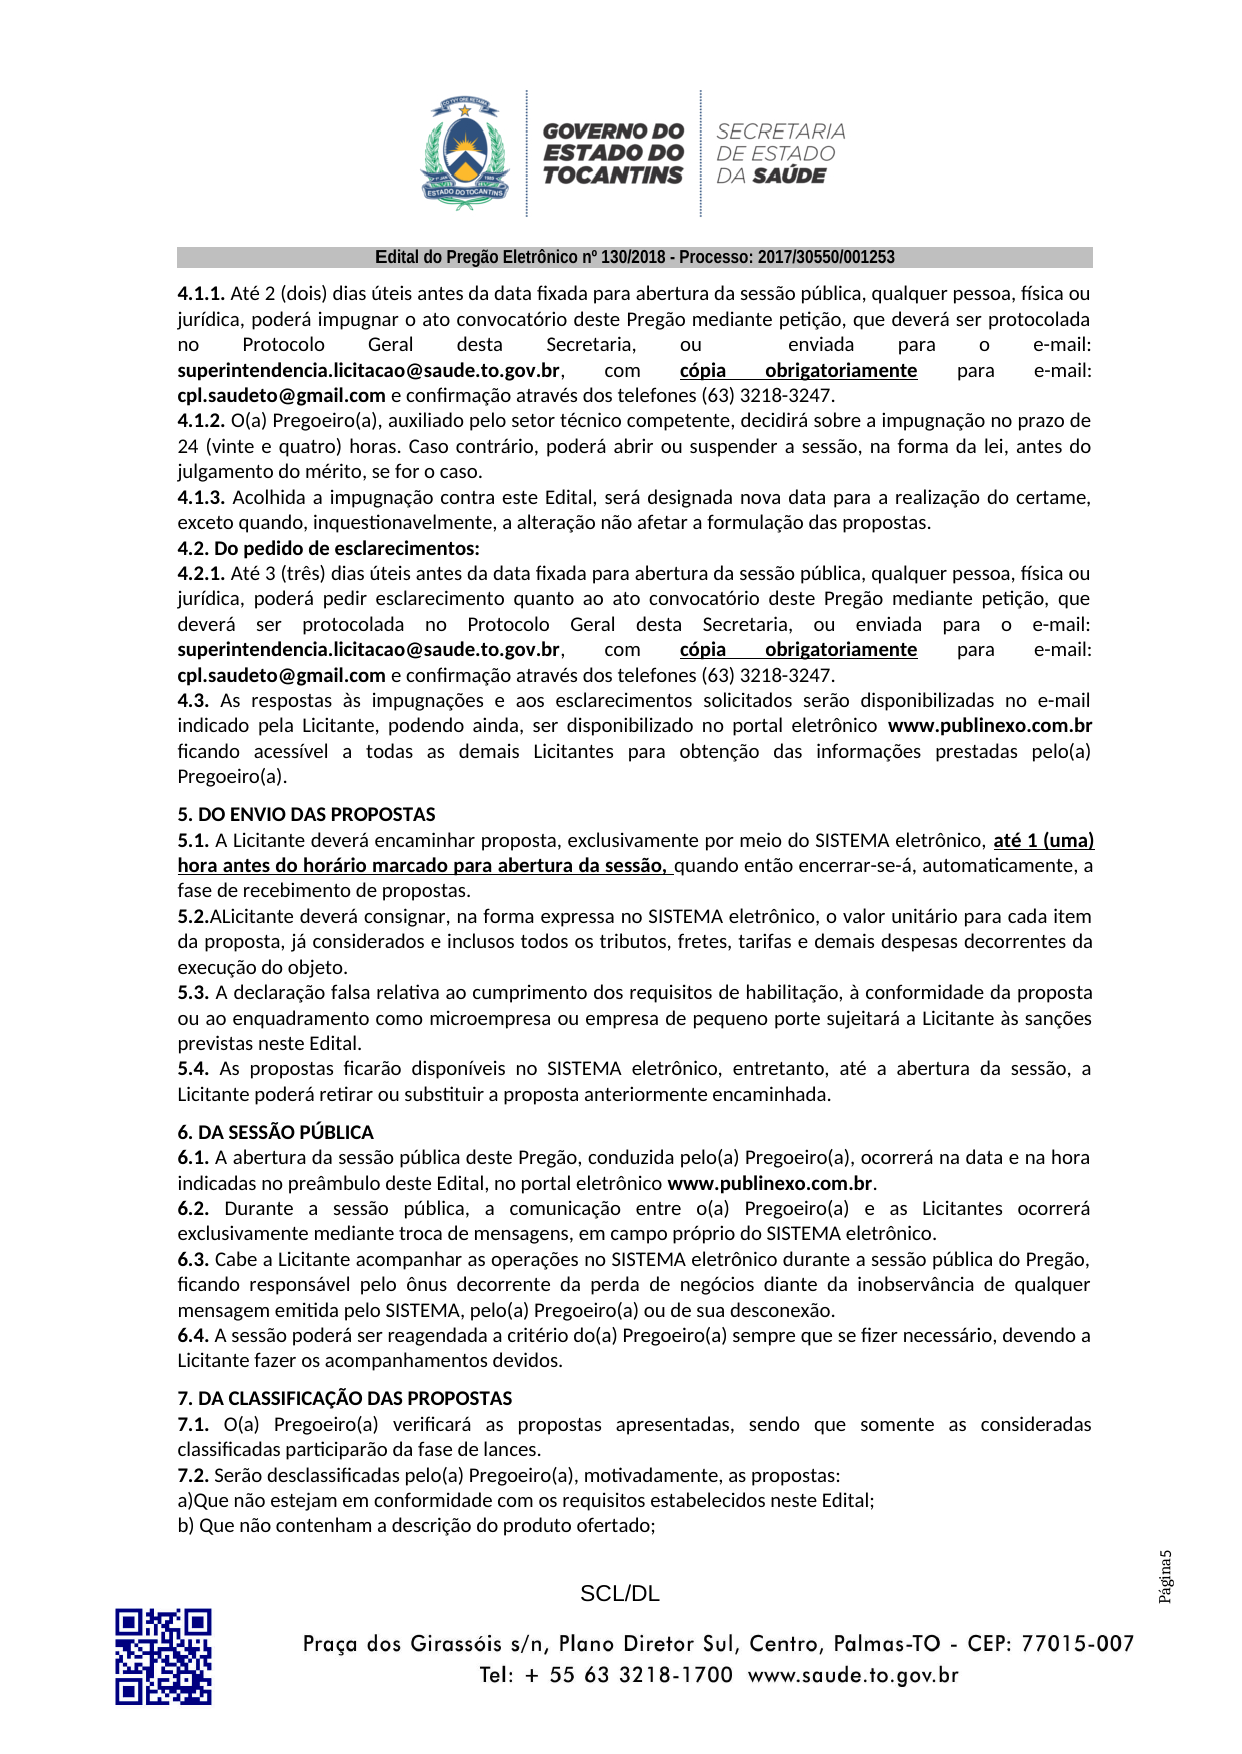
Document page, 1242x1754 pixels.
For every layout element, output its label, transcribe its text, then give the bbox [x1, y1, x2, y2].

text 4.1.1. Até 2 (dois) dias úteis antes da data fixada para abertura da sessão pública, qualquer pessoa, física ou jurídica, poderá impugnar o ato convocatório deste Pregão mediante petição, que deverá ser protocolada no Protocolo Geral desta Secretaria, ou enviada para o e-mail: superintendencia.licitacao@saude.to.gov.br, com cópia obrigatoriamente para e-mail: cpl.saudeto@gmail.com e confirmação através dos telefones (63) 3218-3247. [177, 281, 1093, 408]
text a)Que não estejam em conformidade com os requisitos estabelecidos neste Edital; [177, 1487, 1093, 1513]
text 6.2. Durante a sessão pública, a comunicação entre o(a) Pregoeiro(a) e as Licitantes ocorrerá exclusivamente mediante troca de mensagens, em campo próprio do SISTEMA eletrônico. [177, 1195, 1093, 1246]
text 5.2.ALicitante deverá consignar, na forma expressa no SISTEMA eletrônico, o valor unitário para cada item da proposta, já considerados e inclusos todos os tributos, fretes, tarifas e demais despesas decorrentes da execução do objeto. [177, 903, 1094, 979]
picture [111, 1604, 1134, 1709]
text 5. DO ENVIO DAS PROPOSTAS [177, 801, 1083, 827]
text 5.4. As propostas ficarão disponíveis no SISTEMA eletrônico, entretanto, até a abertura da sessão, a Licitante poderá retirar ou substituir a proposta anteriormente encaminhada. [177, 1056, 1093, 1106]
text 6.4. A sessão poderá ser reagendada a critério do(a) Pregoeiro(a) sempre que se fizer necessário, devendo a Licitante fazer os acompanhamentos devidos. [177, 1322, 1093, 1373]
text 7. DA CLASSIFICAÇÃO DAS PROPOSTAS [177, 1386, 1093, 1411]
text b) Que não contenham a descrição do produto ofertado; [177, 1513, 1093, 1538]
text 7.1. O(a) Pregoeiro(a) verificará as propostas apresentadas, sendo que somente as consideradas classificadas participarão da fase de lances. [177, 1411, 1093, 1462]
text 4.1.3. Acolhida a impugnação contra este Edital, será designada nova data para a realização do certame, exceto quando, inquestionavelmente, a alteração não afetar a formulação das propostas. [177, 484, 1093, 535]
text 4.2.1. Até 3 (três) dias úteis antes da data fixada para abertura da sessão pública, qualquer pessoa, física ou jurídica, poderá pedir esclarecimento quanto ao ato convocatório deste Pregão mediante petição, que deverá ser protocolada no Protocolo Geral desta Secretaria, ou enviada para o e-mail: superintendencia.licitacao@saude.to.gov.br, com cópia obrigatoriamente para e-mail: cpl.saudeto@gmail.com e confirmação através dos telefones (63) 3218-3247. [177, 560, 1093, 687]
text 7.2. Serão desclassificadas pelo(a) Pregoeiro(a), motivadamente, as propostas: [177, 1462, 1093, 1487]
text 4.3. As respostas às impugnações e aos esclarecimentos solicitados serão disponibilizadas no e-mail indicado pela Licitante, podendo ainda, ser disponibilizado no portal eletrônico www.publinexo.com.br ficando acessível a todas as demais Licitantes para obtenção das informações prestadas pelo(a) Pregoeiro(a). [177, 687, 1093, 789]
text 4.2. Do pedido de esclarecimentos: [177, 535, 1093, 560]
text 6.1. A abertura da sessão pública deste Pregão, conduzida pelo(a) Pregoeiro(a), ocorrerá na data e na hora indicadas no preâmbulo deste Edital, no portal eletrônico www.publinexo.com.br. [177, 1144, 1093, 1195]
picture [236, 87, 1034, 220]
text 5.1. A Licitante deverá encaminhar proposta, exclusivamente por meio do SISTEMA eletrônico, até 1 (uma) hora antes do horário marcado para abertura da sessão, quando então encerrar-se-á, automaticamente, a fase de recebimento de propostas. [177, 827, 1094, 903]
text 4.1.2. O(a) Pregoeiro(a), auxiliado pelo setor técnico competente, decidirá sobre a impugnação no prazo de 24 (vinte e quatro) horas. Caso contrário, poderá abrir ou suspender a sessão, na forma da lei, antes do julgamento do mérito, se for o caso. [177, 408, 1093, 484]
text 6.3. Cabe a Licitante acompanhar as operações no SISTEMA eletrônico durante a sessão pública do Pregão, ficando responsável pelo ônus decorrente da perda de negócios diante da inobservância de qualquer mensagem emitida pelo SISTEMA, pelo(a) Pregoeiro(a) ou de sua desconexão. [177, 1246, 1093, 1322]
text 5.3. A declaração falsa relativa ao cumprimento dos requisitos de habilitação, à conformidade da proposta ou ao enquadramento como microempresa ou empresa de pequeno porte sujeitará a Licitante às sanções previstas neste Edital. [177, 979, 1094, 1056]
text 6. DA SESSÃO PÚBLICA [177, 1119, 1093, 1144]
